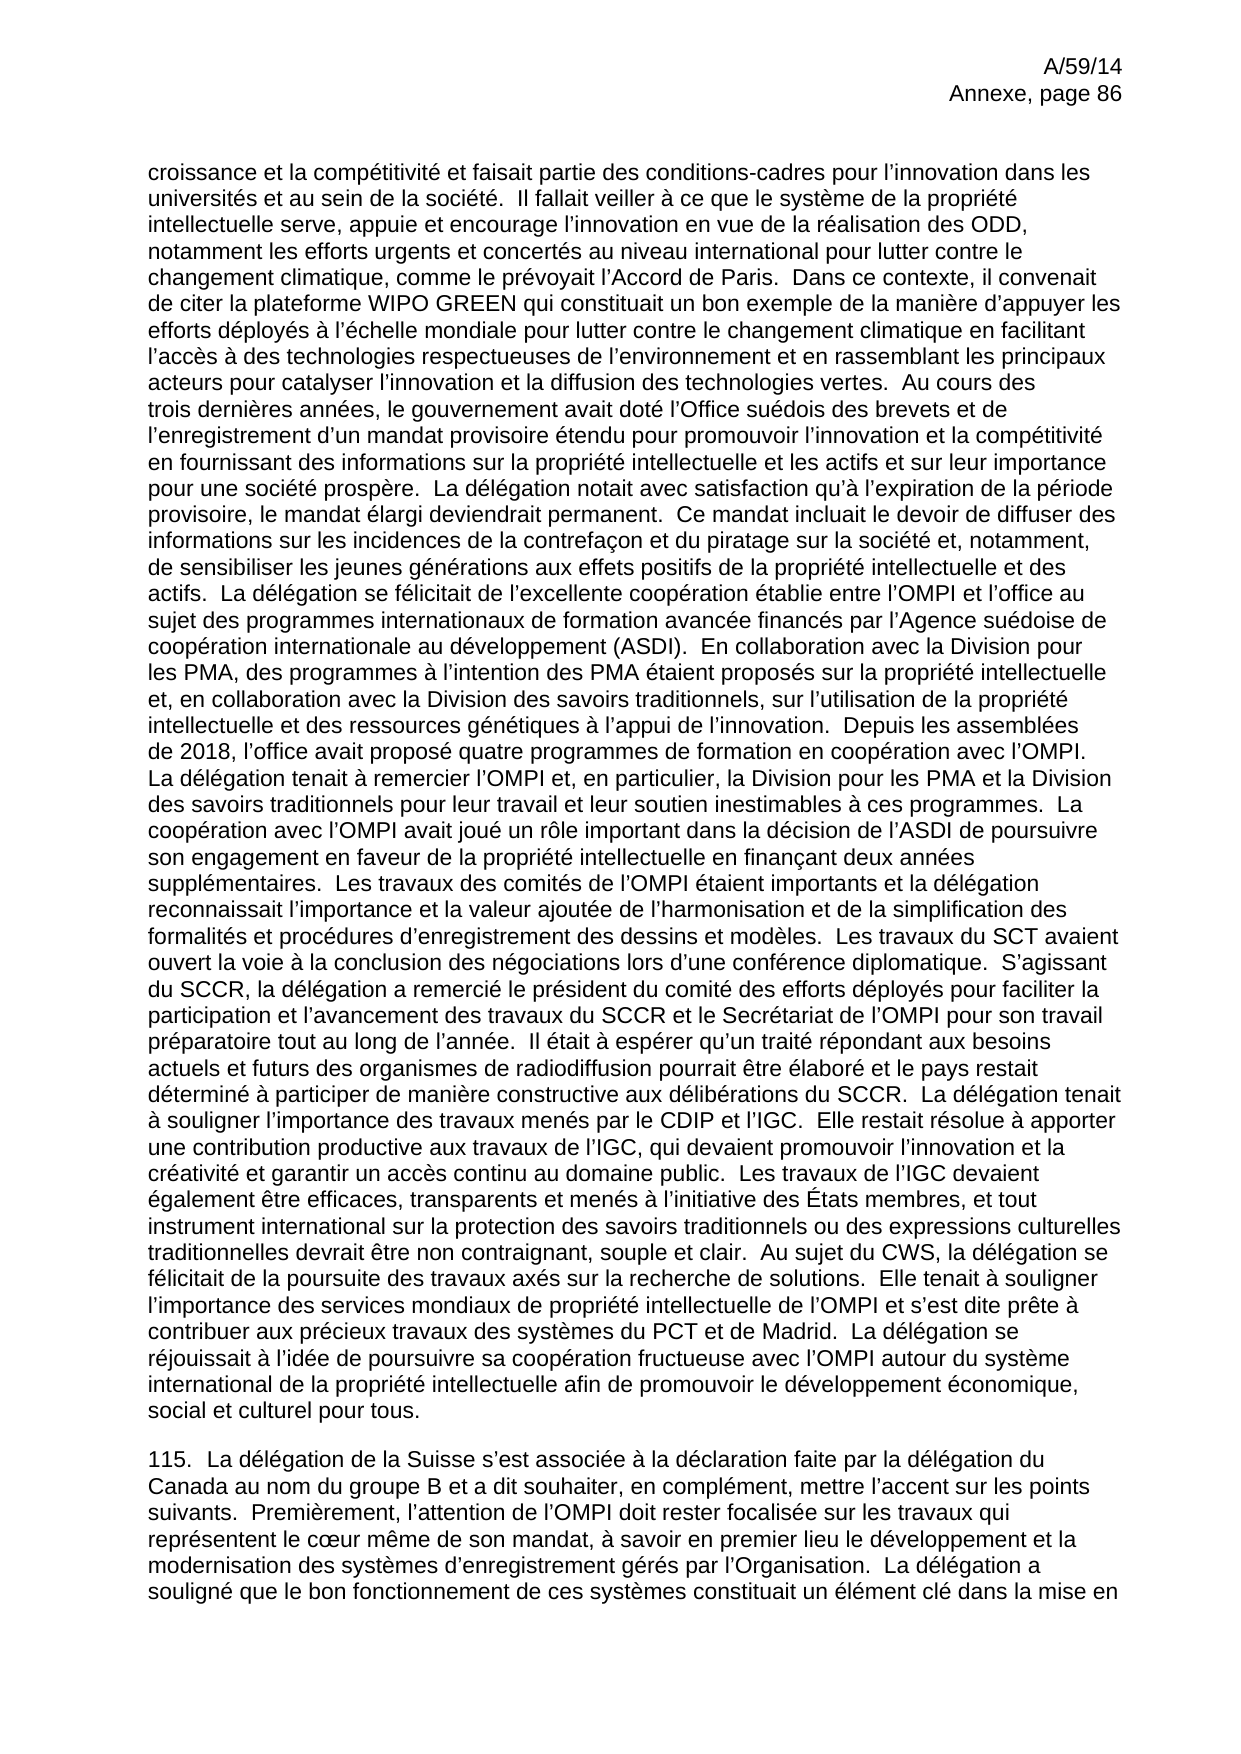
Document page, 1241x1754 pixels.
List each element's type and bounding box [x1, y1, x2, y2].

text [148, 158, 1122, 1423]
text [148, 1446, 1122, 1604]
